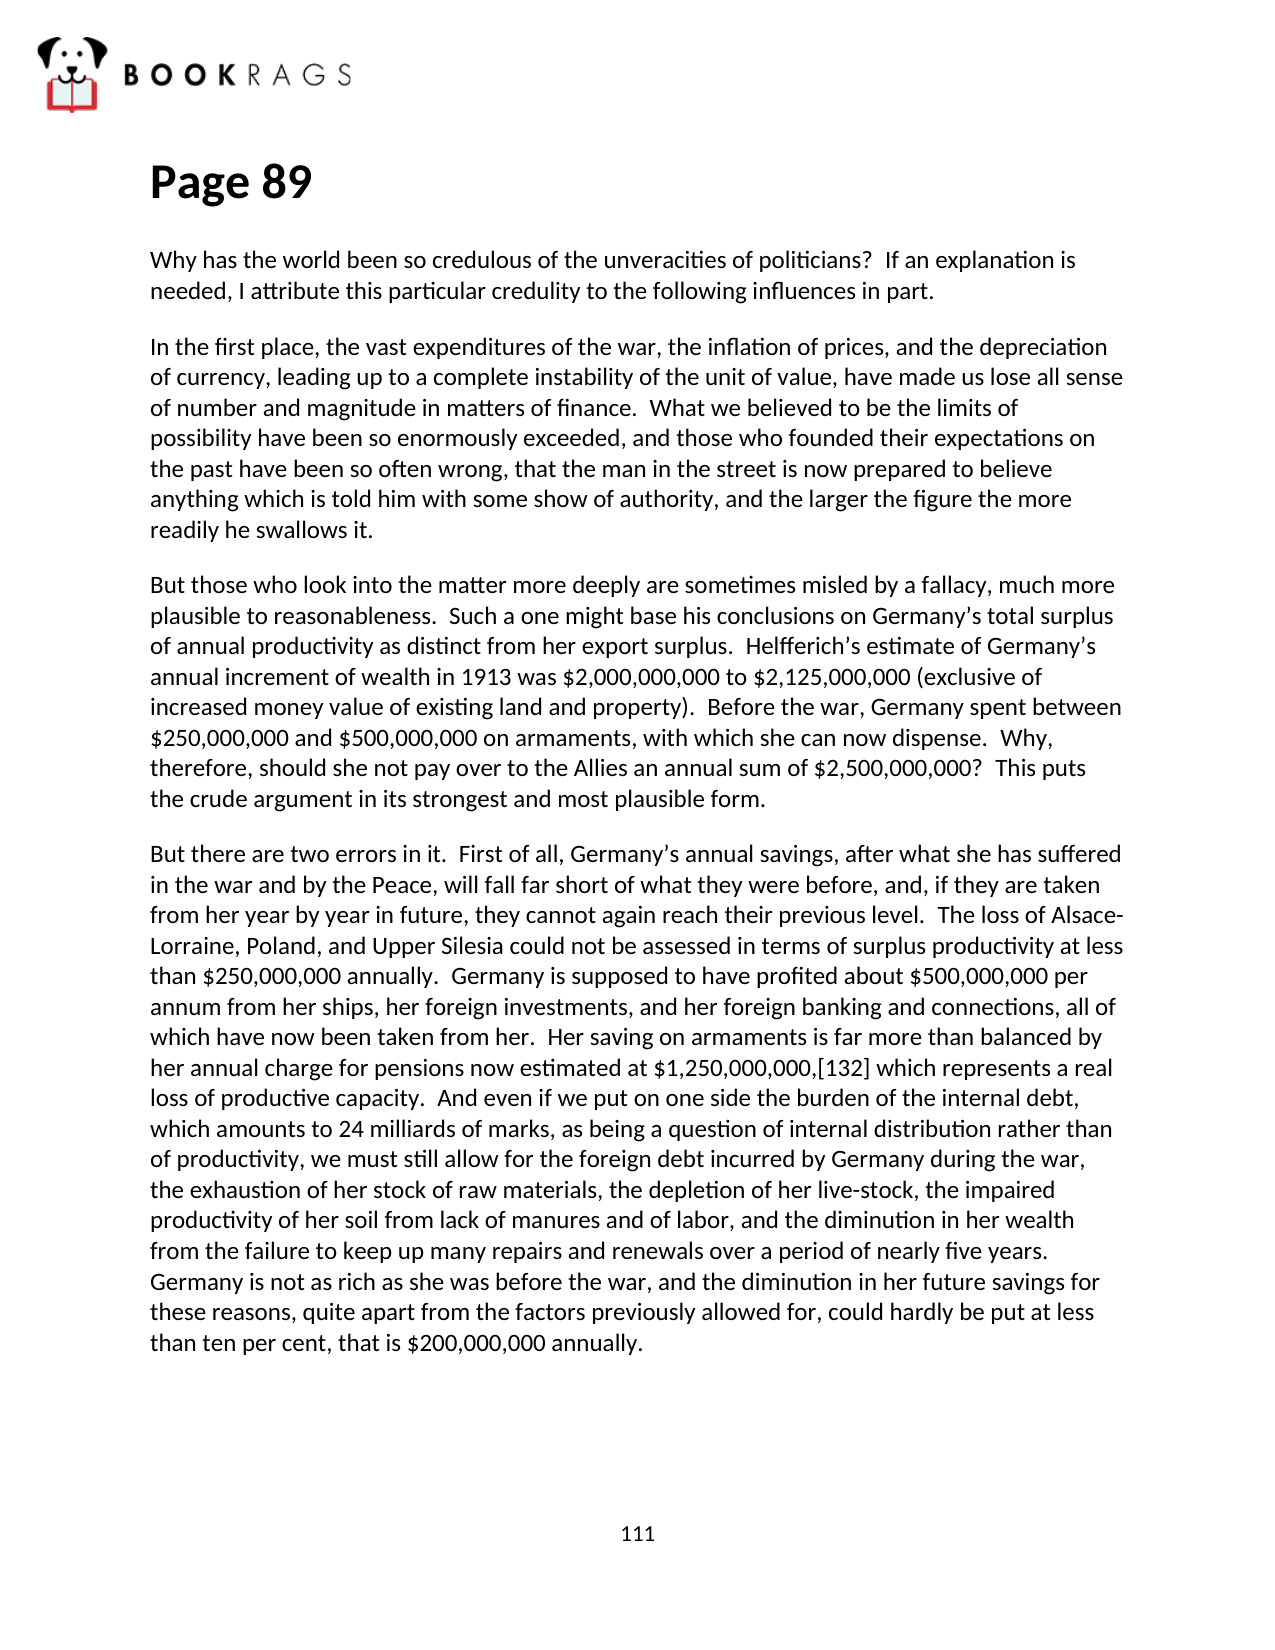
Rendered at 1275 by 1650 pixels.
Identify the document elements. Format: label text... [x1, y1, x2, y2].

text In the first place, the vast expenditures of the war, the inflation of prices, and the depreciation of currency, leading up to a complete instability of the unit of value, have made us lose all sense of number and magnitude in matters of finance. What we believed to be the limits of possibility have been so enormously exceeded, and those who founded their expectations on the past have been so often wrong, that the man in the street is now prepared to believe anything which is told him with some show of authority, and the larger the figure the more readily he swallows it. [150, 331, 1125, 544]
picture [37, 37, 351, 113]
text Page 89 [150, 150, 1125, 211]
text Why has the world been so credulous of the unveracities of politicians? If an explanation is needed, I attribute this particular credulity to the following influences in part. [150, 244, 1125, 306]
text But those who look into the matter more deeply are sometimes misled by a fallacy, much more plausible to reasonableness. Such a one might base his conclusions on Germany’s total surplus of annual productivity as distinct from her export surplus. Helfferich’s estimate of Germany’s annual increment of wealth in 1913 was $2,000,000,000 to $2,125,000,000 (exclusive of increased money value of existing land and property). Before the war, Germany spent between $250,000,000 and $500,000,000 on armaments, with which she can now dispense. Why, therefore, should she not pay over to the Allies an annual sum of $2,500,000,000? This puts the crude argument in its strongest and most plausible form. [150, 569, 1125, 813]
text But there are two errors in it. First of all, Germany’s annual savings, after what she has suffered in the war and by the Peace, will fall far short of what they were before, and, if they are taken from her year by year in future, they cannot again reach their previous level. The loss of Alsace-Lorraine, Poland, and Upper Silesia could not be assessed in terms of surplus productivity at less than $250,000,000 annually. Germany is supposed to have profited about $500,000,000 per annum from her ships, her foreign investments, and her foreign banking and connections, all of which have now been taken from her. Her saving on armaments is far more than balanced by her annual charge for pensions now estimated at $1,250,000,000,[132] which represents a real loss of productive capacity. And even if we put on one side the burden of the internal debt, which amounts to 24 milliards of marks, as being a question of internal distribution rather than of productivity, we must still allow for the foreign debt incurred by Germany during the war, the exhaustion of her stock of raw materials, the depletion of her live-stock, the impaired productivity of her soil from lack of manures and of labor, and the diminution in her wealth from the failure to keep up many repairs and renewals over a period of nearly five years. Germany is not as rich as she was before the war, and the diminution in her future savings for these reasons, quite apart from the factors previously allowed for, could hardly be put at less than ten per cent, that is $200,000,000 annually. [150, 838, 1125, 1357]
